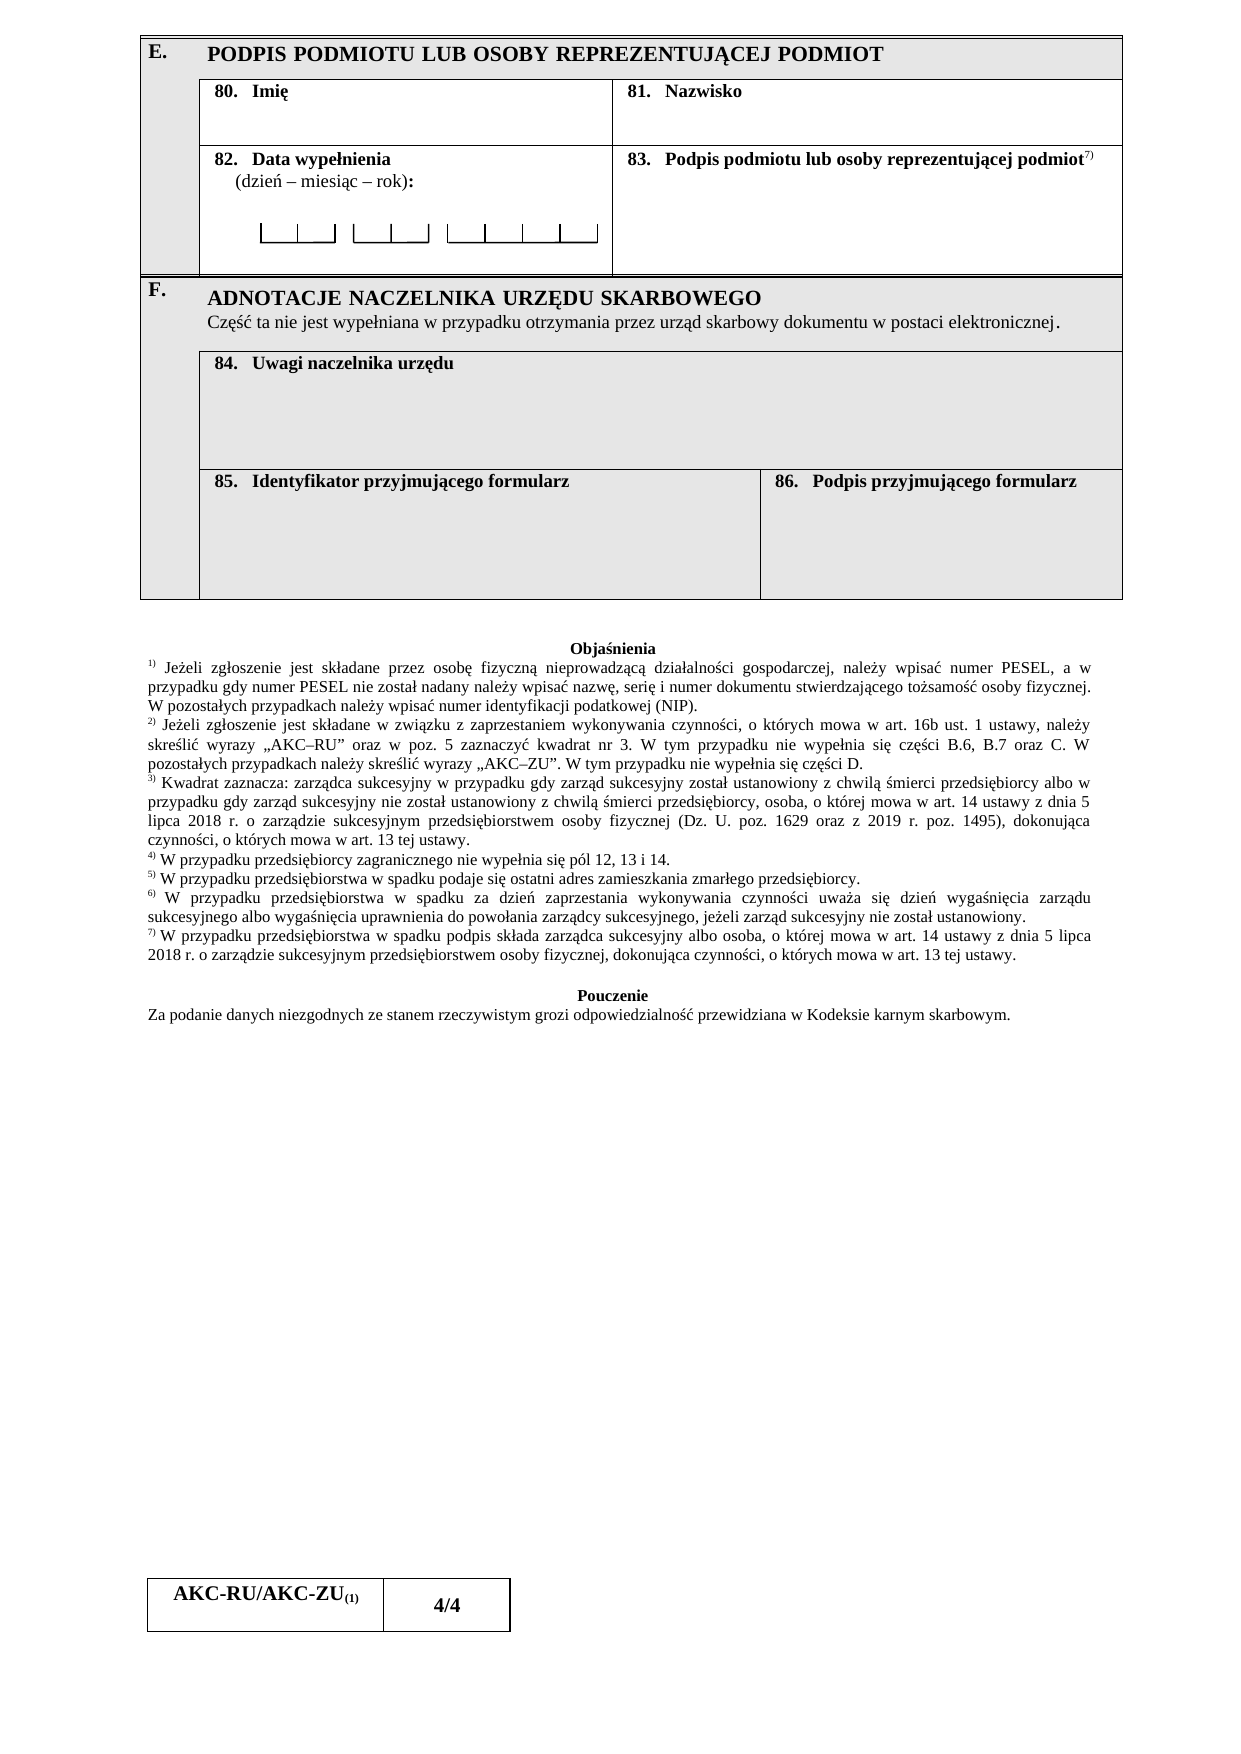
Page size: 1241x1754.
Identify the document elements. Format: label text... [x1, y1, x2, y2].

table_cell Podpis podmiotu lub osoby reprezentującej podmiot7) [613, 146, 1122, 274]
table_cell [141, 351, 199, 599]
table_cell Data wypełnienia (dzień – miesiąc – rok): [200, 146, 612, 274]
text 4) W przypadku przedsiębiorcy zagranicznego nie wypełnia się pól 12, 13 i 14. [148, 849, 1092, 868]
table_cell adnotacje naczelnika urzędu skarbowego Część ta nie jest wypełniana w przypadku otrzymania przez urząd skarbowy dokumentu w postaci elektronicznej. [200, 278, 1122, 351]
table_cell Imię [200, 80, 612, 145]
text 6) W przypadku przedsiębiorstwa w spadku za dzień zaprzestania wykonywania czynności uważa się dzień wygaśnięcia zarządu sukcesyjnego albo wygaśnięcia uprawnienia do powołania zarządcy sukcesyjnego, jeżeli zarząd sukcesyjny nie został ustanowiony. [148, 888, 1092, 926]
table_cell F. [141, 278, 200, 351]
table_cell E. [141, 39, 200, 79]
text 5) W przypadku przedsiębiorstwa w spadku podaje się ostatni adres zamieszkania zmarłego przedsiębiorcy. [148, 868, 1092, 888]
text 1) Jeżeli zgłoszenie jest składane przez osobę fizyczną nieprowadzącą działalności gospodarczej, należy wpisać numer PESEL, a w przypadku gdy numer PESEL nie został nadany należy wpisać nazwę, serię i numer dokumentu stwierdzającego tożsamość osoby fizycznej. W pozostałych przypadkach należy wpisać numer identyfikacji podatkowej (NIP). [148, 658, 1092, 715]
table_cell Uwagi naczelnika urzędu [200, 352, 1122, 469]
table_cell Podpis przyjmującego formularz [761, 470, 1122, 599]
text Za podanie danych niezgodnych ze stanem rzeczywistym grozi odpowiedzialność przewidziana w Kodeksie karnym skarbowym. [148, 1005, 1092, 1024]
text 7) W przypadku przedsiębiorstwa w spadku podpis składa zarządca sukcesyjny albo osoba, o której mowa w art. 14 ustawy z dnia 5 lipca 2018 r. o zarządzie sukcesyjnym przedsiębiorstwem osoby fizycznej, dokonująca czynności, o których mowa w art. 13 tej ustawy. [148, 926, 1092, 964]
text Objaśnienia [133, 638, 1092, 658]
table_cell [141, 79, 199, 274]
table_cell Identyfikator przyjmującego formularz [200, 470, 760, 599]
text Pouczenie [133, 986, 1092, 1005]
table_cell podpis podmiotu lub osoby reprezentującej podmiot [200, 39, 1122, 79]
table_cell Nazwisko [613, 80, 1122, 145]
text 3) Kwadrat zaznacza: zarządca sukcesyjny w przypadku gdy zarząd sukcesyjny został ustanowiony z chwilą śmierci przedsiębiorcy albo w przypadku gdy zarząd sukcesyjny nie został ustanowiony z chwilą śmierci przedsiębiorcy, osoba, o której mowa w art. 14 ustawy z dnia 5 lipca 2018 r. o zarządzie sukcesyjnym przedsiębiorstwem osoby fizycznej (Dz. U. poz. 1629 oraz z 2019 r. poz. 1495), dokonująca czynności, o których mowa w art. 13 tej ustawy. [148, 773, 1092, 849]
text 2) Jeżeli zgłoszenie jest składane w związku z zaprzestaniem wykonywania czynności, o których mowa w art. 16b ust. 1 ustawy, należy skreślić wyrazy „AKC–RU” oraz w poz. 5 zaznaczyć kwadrat nr 3. W tym przypadku nie wypełnia się części B.6, B.7 oraz C. W pozostałych przypadkach należy skreślić wyrazy „AKC–ZU”. W tym przypadku nie wypełnia się części D. [148, 715, 1092, 773]
